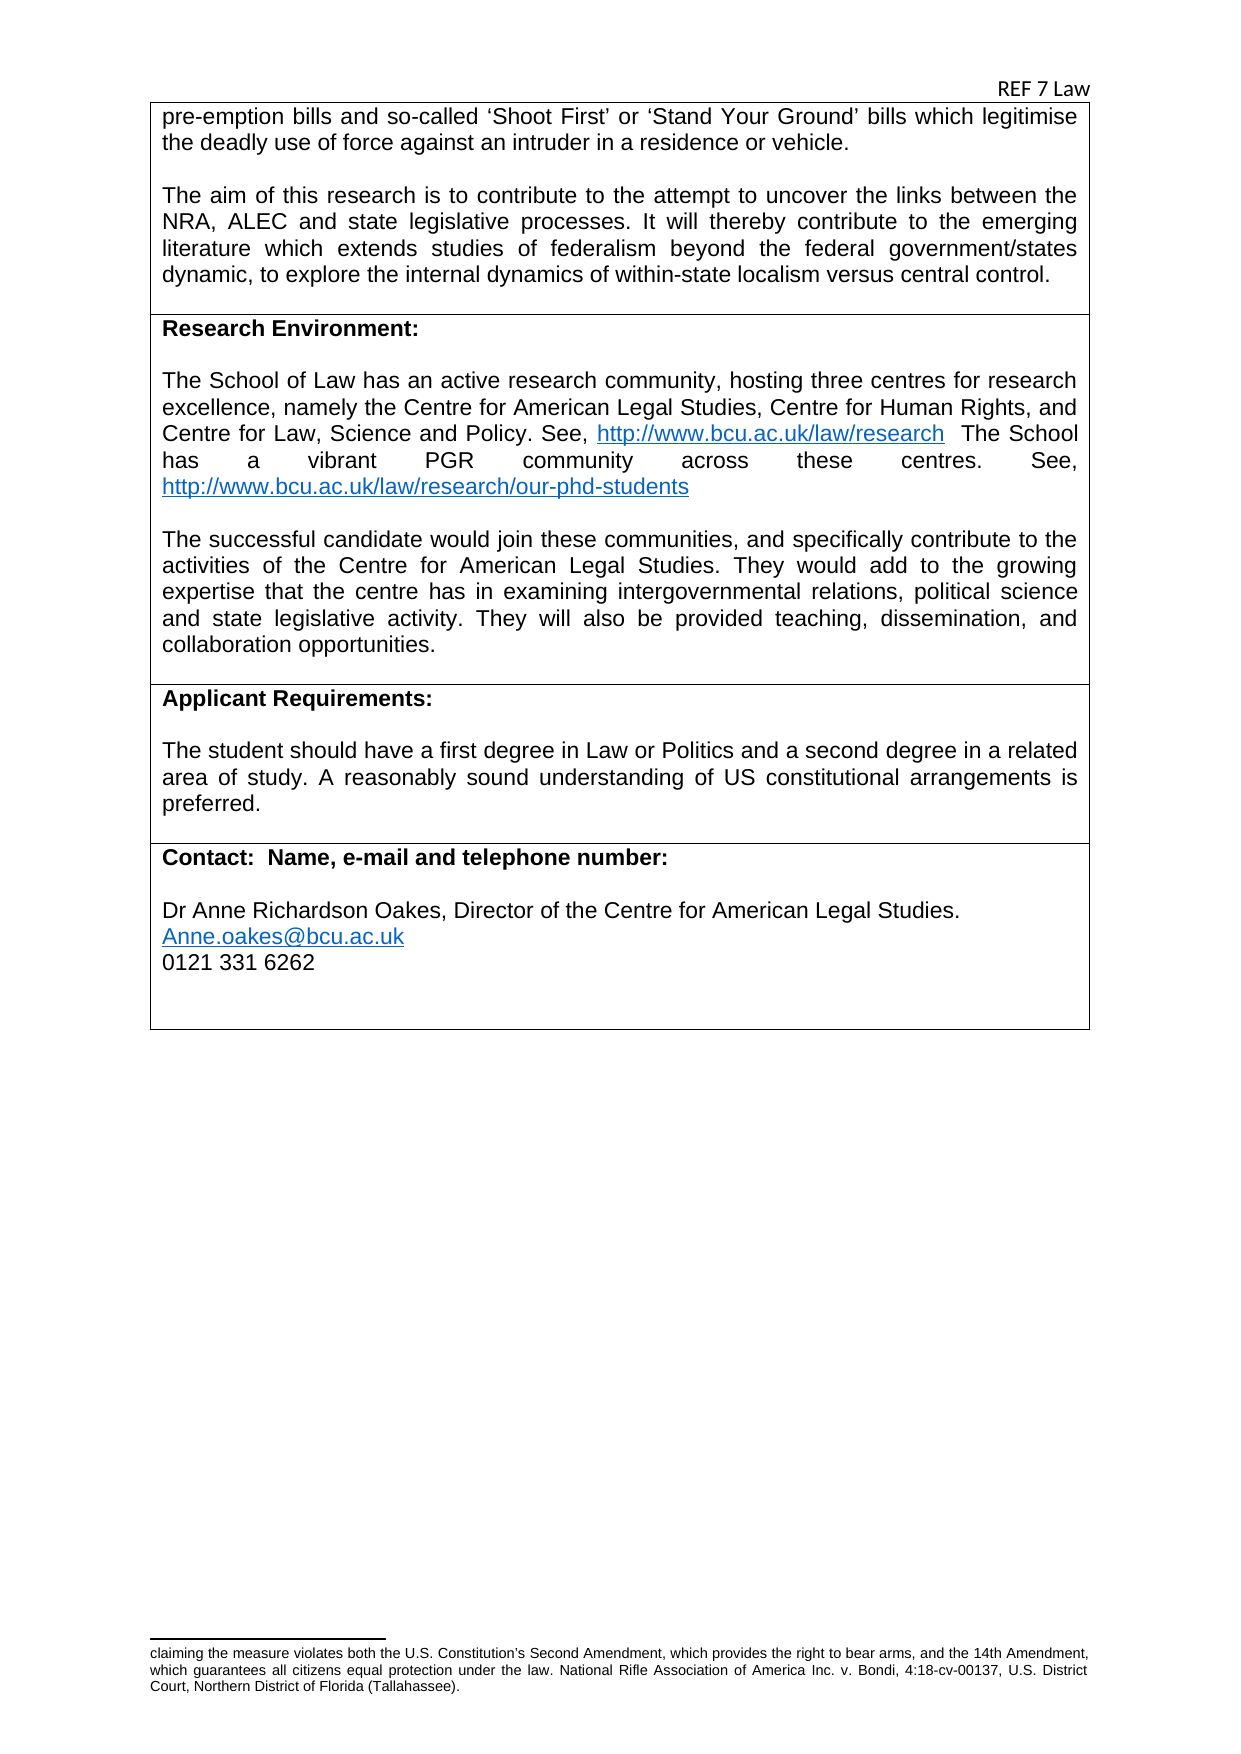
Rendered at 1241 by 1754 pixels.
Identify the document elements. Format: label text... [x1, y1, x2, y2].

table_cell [151, 103, 1089, 314]
table_cell Applicant Requirements: The student should have a first degree in Law or Politics and a second degree in a related area of study. A reasonably sound understanding of US constitutional arrangements is preferred. [151, 685, 1089, 843]
table_cell Research Environment: The School of Law has an active research community, hosting three centres for research excellence, namely the Centre for American Legal Studies, Centre for Human Rights, and Centre for Law, Science and Policy. See, http://www.bcu.ac.uk/law/research The School has a vibrant PGR community across these centres. See, http://www.bcu.ac.uk/law/research/our-phd-students The successful candidate would join these communities, and specifically contribute to the activities of the Centre for American Legal Studies. They would add to the growing expertise that the centre has in examining intergovernmental relations, political science and state legislative activity. They will also be provided teaching, dissemination, and collaboration opportunities. [151, 315, 1089, 684]
table_cell Contact: Name, e-mail and telephone number: Dr Anne Richardson Oakes, Director of the Centre for American Legal Studies. Anne.oakes@bcu.ac.uk 0121 331 6262 [151, 844, 1089, 1028]
